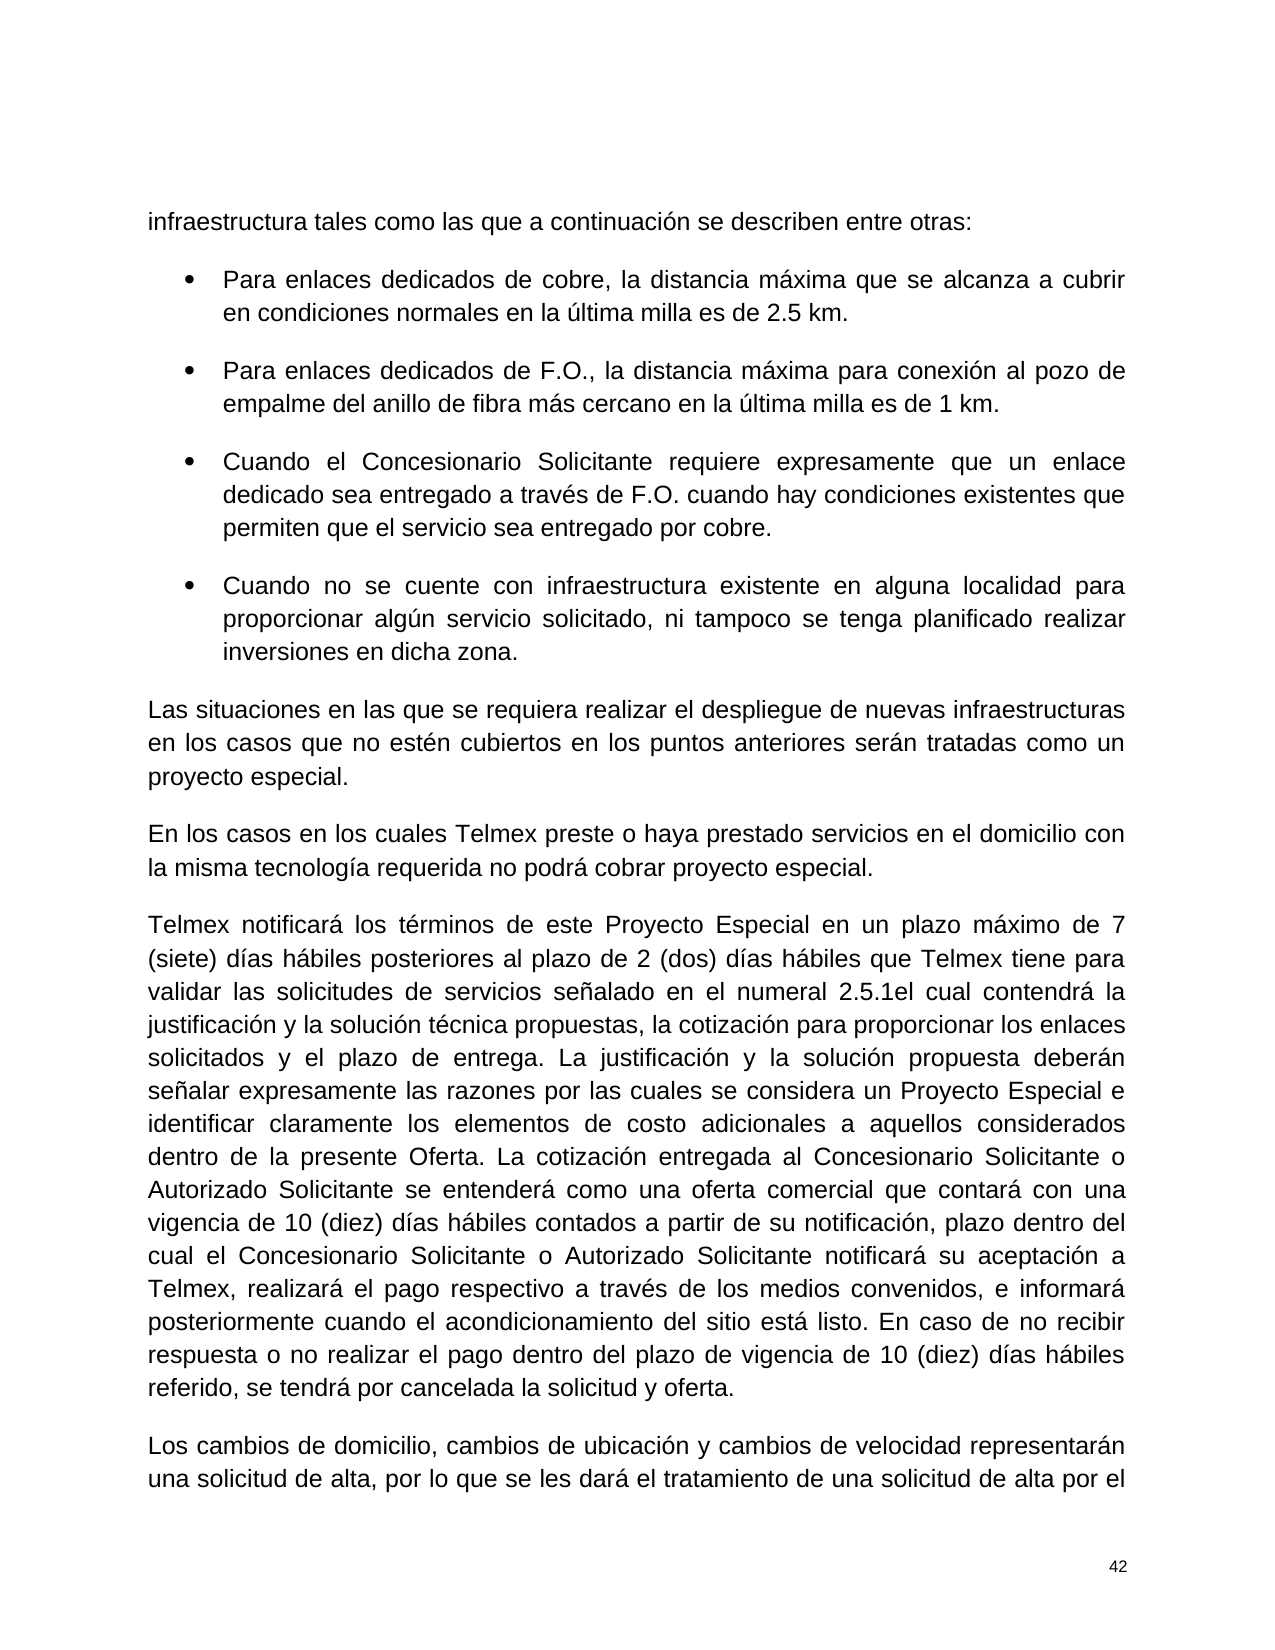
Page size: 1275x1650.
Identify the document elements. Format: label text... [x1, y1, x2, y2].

text Las situaciones en las que se requiera realizar el despliegue de nuevas infraestructuras en los casos que no estén cubiertos en los puntos anteriores serán tratadas como un proyecto especial. [148, 695, 1127, 790]
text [148, 1431, 1127, 1493]
list Cuando el Concesionario Solicitante requiere expresamente que un enlace dedicado sea entregado a través de F.O. cuando hay condiciones existentes que permiten que el servicio sea entregado por cobre. [185, 447, 1127, 542]
list Telmex notificará los términos de este Proyecto Especial en un plazo máximo de 7 (siete) días hábiles posteriores al plazo de 2 (dos) días hábiles que Telmex tiene para validar las solicitudes de servicios señalado en el numeral 2.5.1el cual contendrá la justificación y la solución técnica propuestas, la cotización para proporcionar los enlaces solicitados y el plazo de entrega. La justificación y la solución propuesta deberán señalar expresamente las razones por las cuales se considera un Proyecto Especial e identificar claramente los elementos de costo adicionales a aquellos considerados dentro de la presente Oferta. La cotización entregada al Concesionario Solicitante o Autorizado Solicitante se entenderá como una oferta comercial que contará con una vigencia de 10 (diez) días hábiles contados a partir de su notificación, plazo dentro del cual el Concesionario Solicitante o Autorizado Solicitante notificará su aceptación a Telmex, realizará el pago respectivo a través de los medios convenidos, e informará posteriormente cuando el acondicionamiento del sitio está listo. En caso de no recibir respuesta o no realizar el pago dentro del plazo de vigencia de 10 (diez) días hábiles referido, se tendrá por cancelada la solicitud y oferta. [148, 911, 1127, 1402]
list Para enlaces dedicados de F.O., la distancia máxima para conexión al pozo de empalme del anillo de fibra más cercano en la última milla es de 1 km. [185, 356, 1127, 418]
text En los casos en los cuales Telmex preste o haya prestado servicios en el domicilio con la misma tecnología requerida no podrá cobrar proyecto especial. [148, 819, 1127, 881]
list Cuando no se cuente con infraestructura existente en alguna localidad para proporcionar algún servicio solicitado, ni tampoco se tenga planificado realizar inversiones en dicha zona. [185, 571, 1127, 666]
text infraestructura tales como las que a continuación se describen entre otras: [148, 207, 1127, 236]
list Para enlaces dedicados de cobre, la distancia máxima que se alcanza a cubrir en condiciones normales en la última milla es de 2.5 km. [185, 265, 1127, 327]
